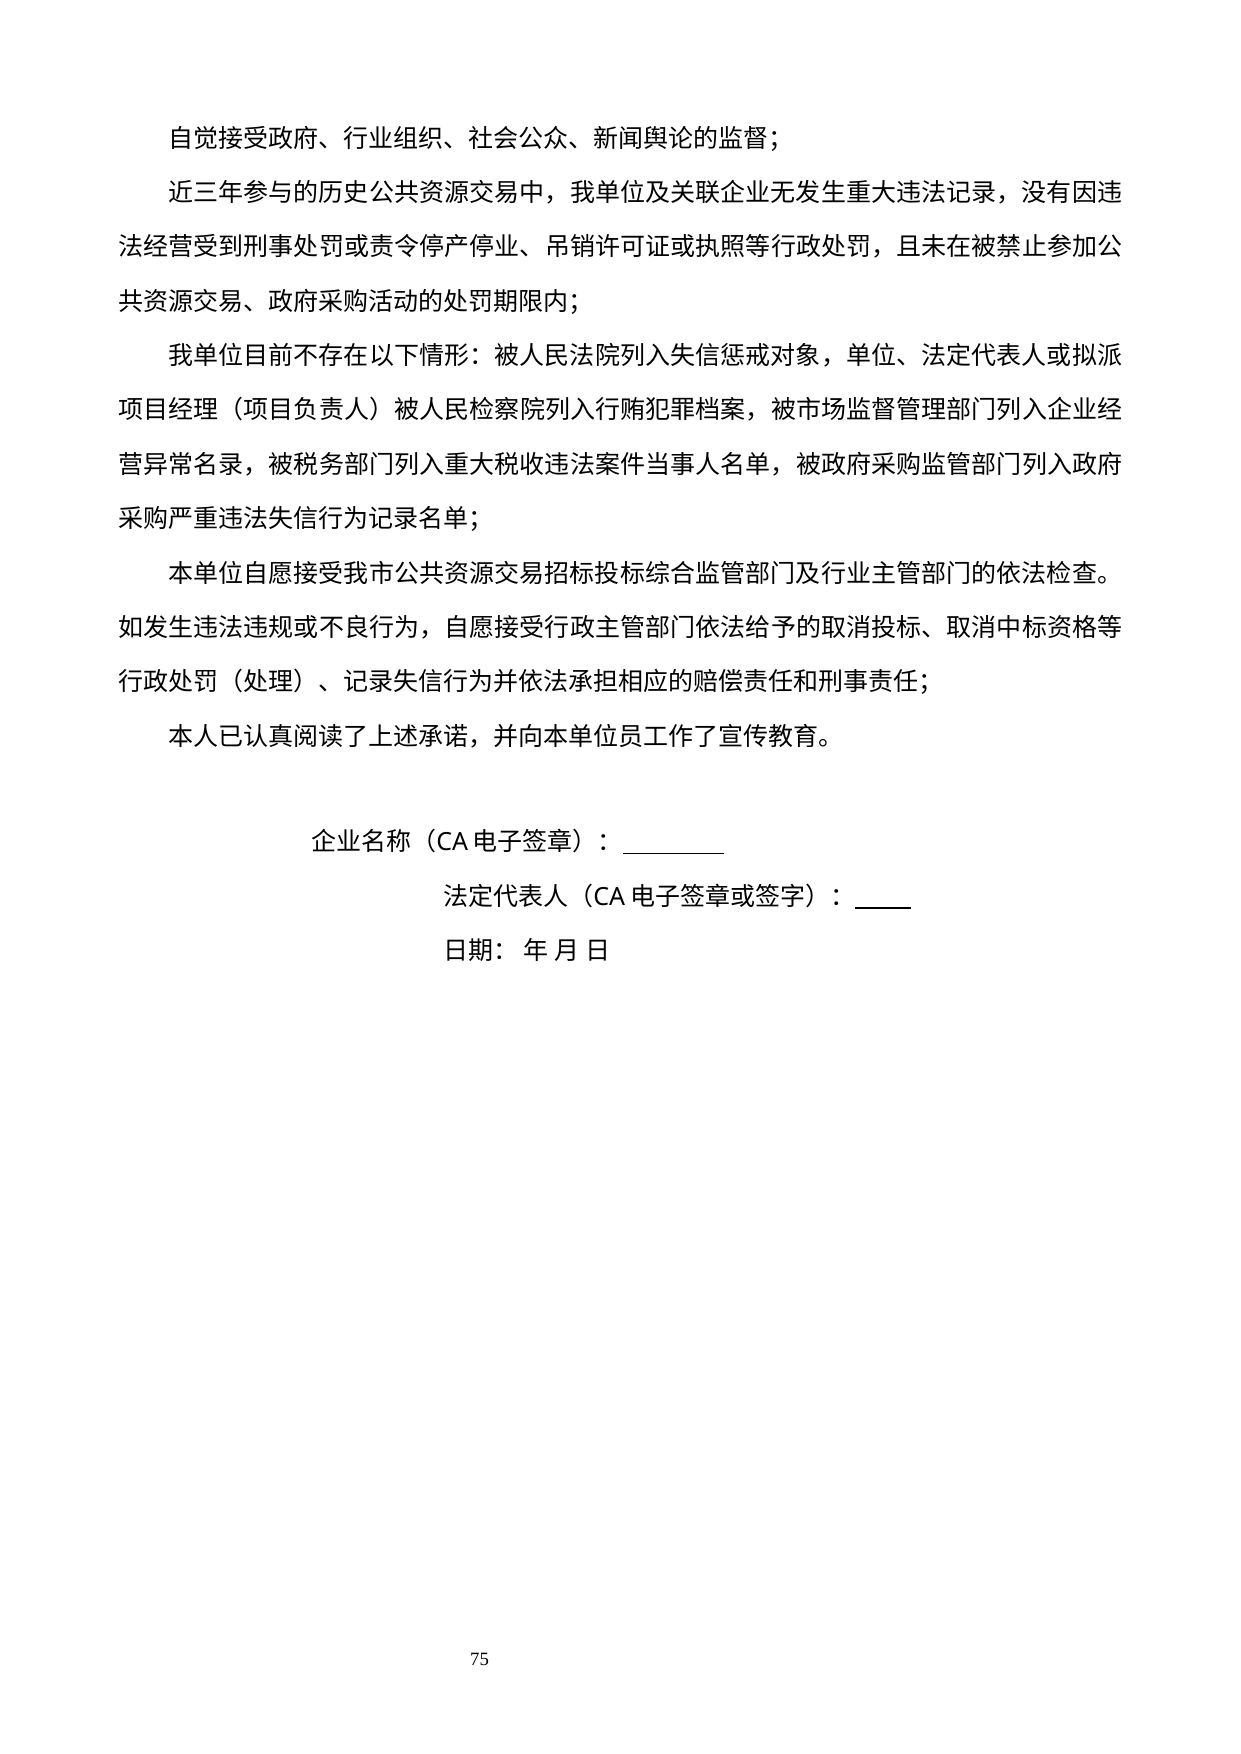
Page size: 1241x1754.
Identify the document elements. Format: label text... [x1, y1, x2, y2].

text 自觉接受政府、行业组织、社会公众、新闻舆论的监督； [118, 118, 1122, 154]
text 我单位目前不存在以下情形：被人民法院列入失信惩戒对象，单位、法定代表人或拟派项目经理（项目负责人）被人民检察院列入行贿犯罪档案，被市场监督管理部门列入企业经营异常名录，被税务部门列入重大税收违法案件当事人名单，被政府采购监管部门列入政府采购严重违法失信行为记录名单； [118, 336, 1122, 535]
text 企业名称（CA电子签章）： [118, 822, 1122, 858]
text 日期： 年 月 日 [118, 930, 1122, 967]
text 本人已认真阅读了上述承诺，并向本单位员工作了宣传教育。 [118, 716, 1122, 752]
text 法定代表人（CA电子签章或签字）： [118, 876, 1122, 912]
text 本单位自愿接受我市公共资源交易招标投标综合监管部门及行业主管部门的依法检查。如发生违法违规或不良行为，自愿接受行政主管部门依法给予的取消投标、取消中标资格等行政处罚（处理）、记录失信行为并依法承担相应的赔偿责任和刑事责任； [118, 553, 1122, 698]
text 近三年参与的历史公共资源交易中，我单位及关联企业无发生重大违法记录，没有因违法经营受到刑事处罚或责令停产停业、吊销许可证或执照等行政处罚，且未在被禁止参加公共资源交易、政府采购活动的处罚期限内； [118, 172, 1122, 317]
